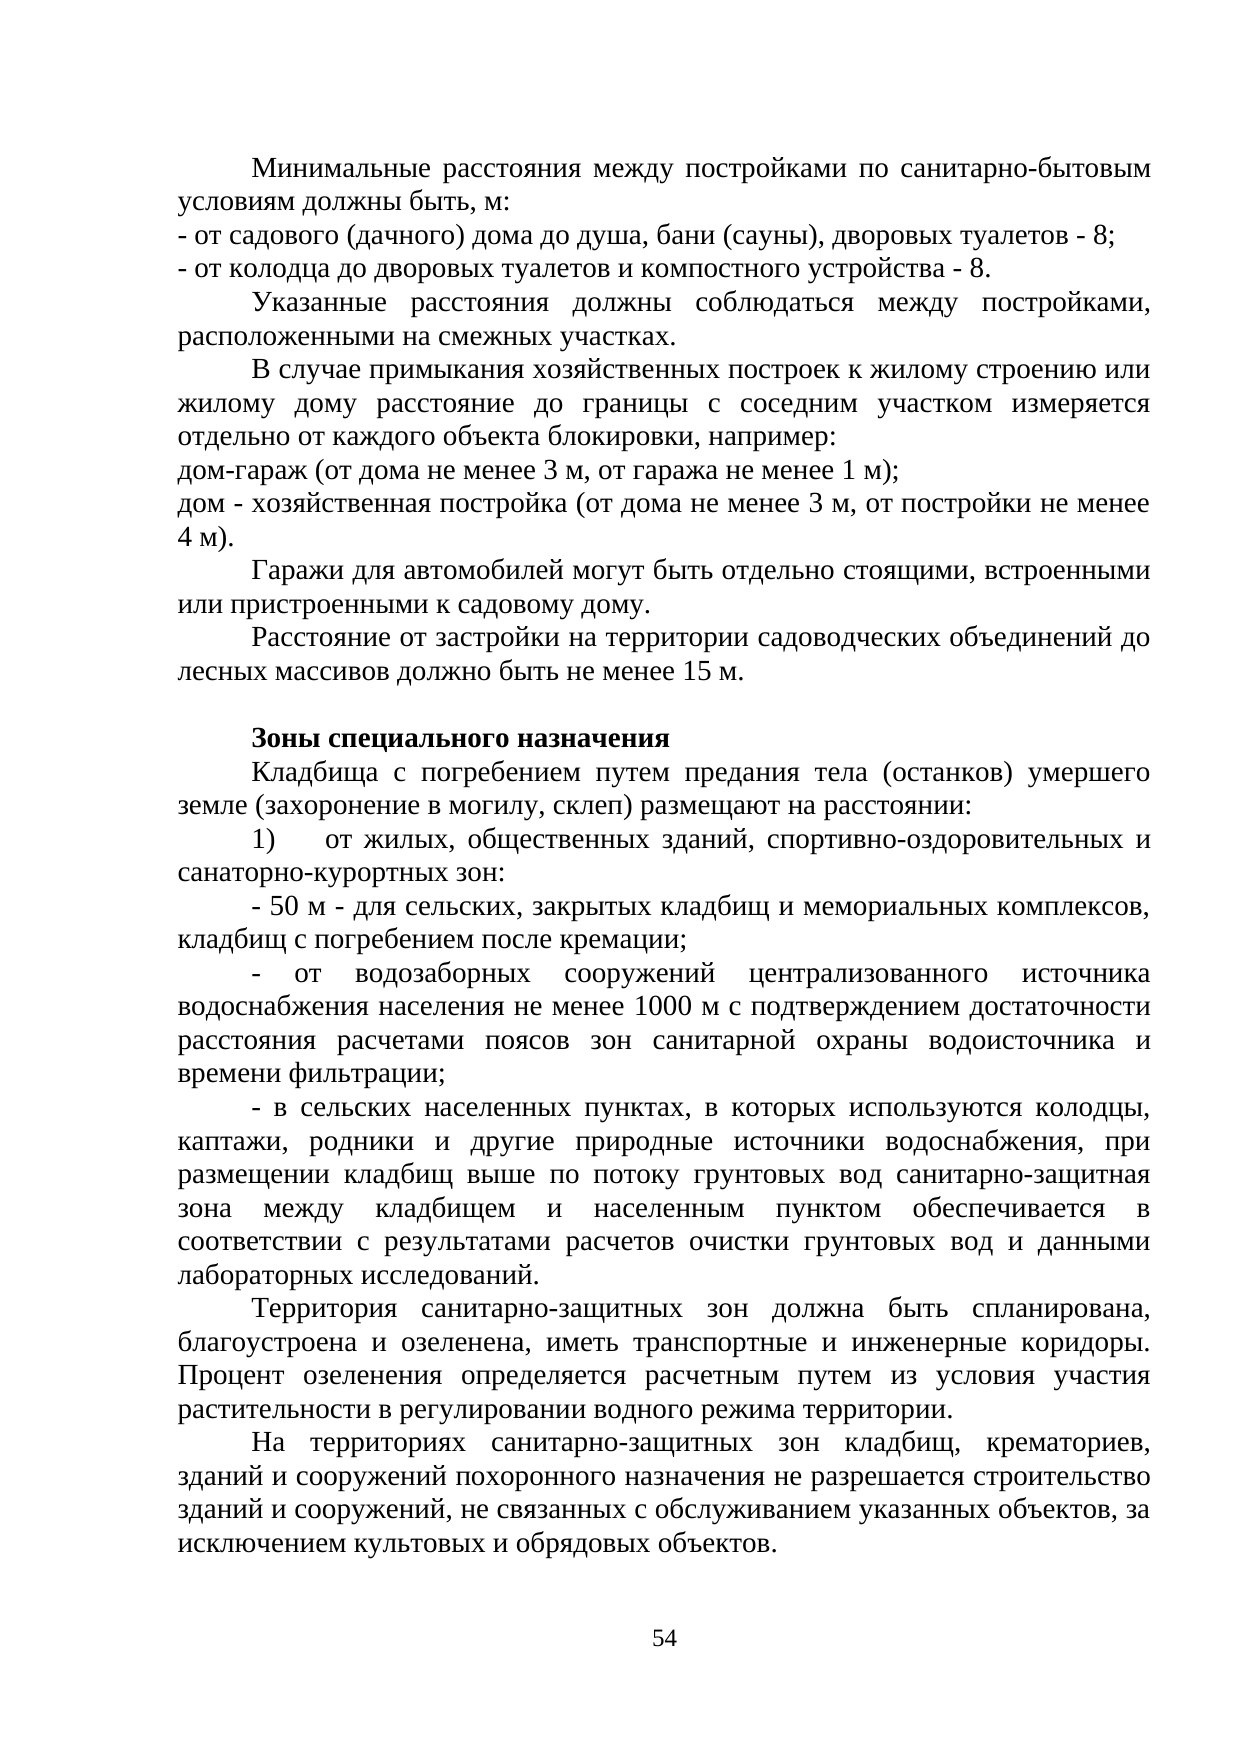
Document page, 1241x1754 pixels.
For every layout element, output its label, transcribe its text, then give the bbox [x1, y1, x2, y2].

text дом - хозяйственная постройка (от дома не менее 3 м, от постройки не менее 4 м). [177, 485, 1152, 552]
text Расстояние от застройки на территории садоводческих объединений до лесных массивов должно быть не менее 15 м. [177, 619, 1152, 687]
text Территория санитарно-защитных зон должна быть спланирована, благоустроена и озеленена, иметь транспортные и инженерные коридоры. Процент озеленения определяется расчетным путем из условия участия растительности в регулировании водного режима территории. [177, 1290, 1152, 1424]
text Минимальные расстояния между постройками по санитарно-бытовым условиям должны быть, м: [177, 150, 1152, 217]
text Зоны специального назначения [177, 720, 1152, 754]
text На территориях санитарно-защитных зон кладбищ, крематориев, зданий и сооружений похоронного назначения не разрешается строительство зданий и сооружений, не связанных с обслуживанием указанных объектов, за исключением культовых и обрядовых объектов. [177, 1424, 1152, 1559]
text - 50 м - для сельских, закрытых кладбищ и мемориальных комплексов, кладбищ с погребением после кремации; [177, 888, 1152, 955]
text дом-гараж (от дома не менее 3 м, от гаража не менее 1 м); [177, 452, 1152, 485]
text Гаражи для автомобилей могут быть отдельно стоящими, встроенными или пристроенными к садовому дому. [177, 552, 1152, 619]
text - от колодца до дворовых туалетов и компостного устройства - 8. [177, 251, 1152, 284]
text Указанные расстояния должны соблюдаться между постройками, расположенными на смежных участках. [177, 284, 1152, 351]
text Кладбища с погребением путем предания тела (останков) умершего земле (захоронение в могилу, склеп) размещают на расстоянии: [177, 754, 1152, 821]
text - от водозаборных сооружений централизованного источника водоснабжения населения не менее 1000 м с подтверждением достаточности расстояния расчетами поясов зон санитарной охраны водоисточника и времени фильтрации; [177, 955, 1152, 1089]
text - в сельских населенных пунктах, в которых используются колодцы, каптажи, родники и другие природные источники водоснабжения, при размещении кладбищ выше по потоку грунтовых вод санитарно-защитная зона между кладбищем и населенным пунктом обеспечивается в соответствии с результатами расчетов очистки грунтовых вод и данными лабораторных исследований. [177, 1089, 1152, 1290]
text - от садового (дачного) дома до душа, бани (сауны), дворовых туалетов - 8; [177, 217, 1152, 251]
text В случае примыкания хозяйственных построек к жилому строению или жилому дому расстояние до границы с соседним участком измеряется отдельно от каждого объекта блокировки, например: [177, 351, 1152, 452]
list от жилых, общественных зданий, спортивно-оздоровительных и санаторно-курортных зон: [177, 821, 1152, 888]
